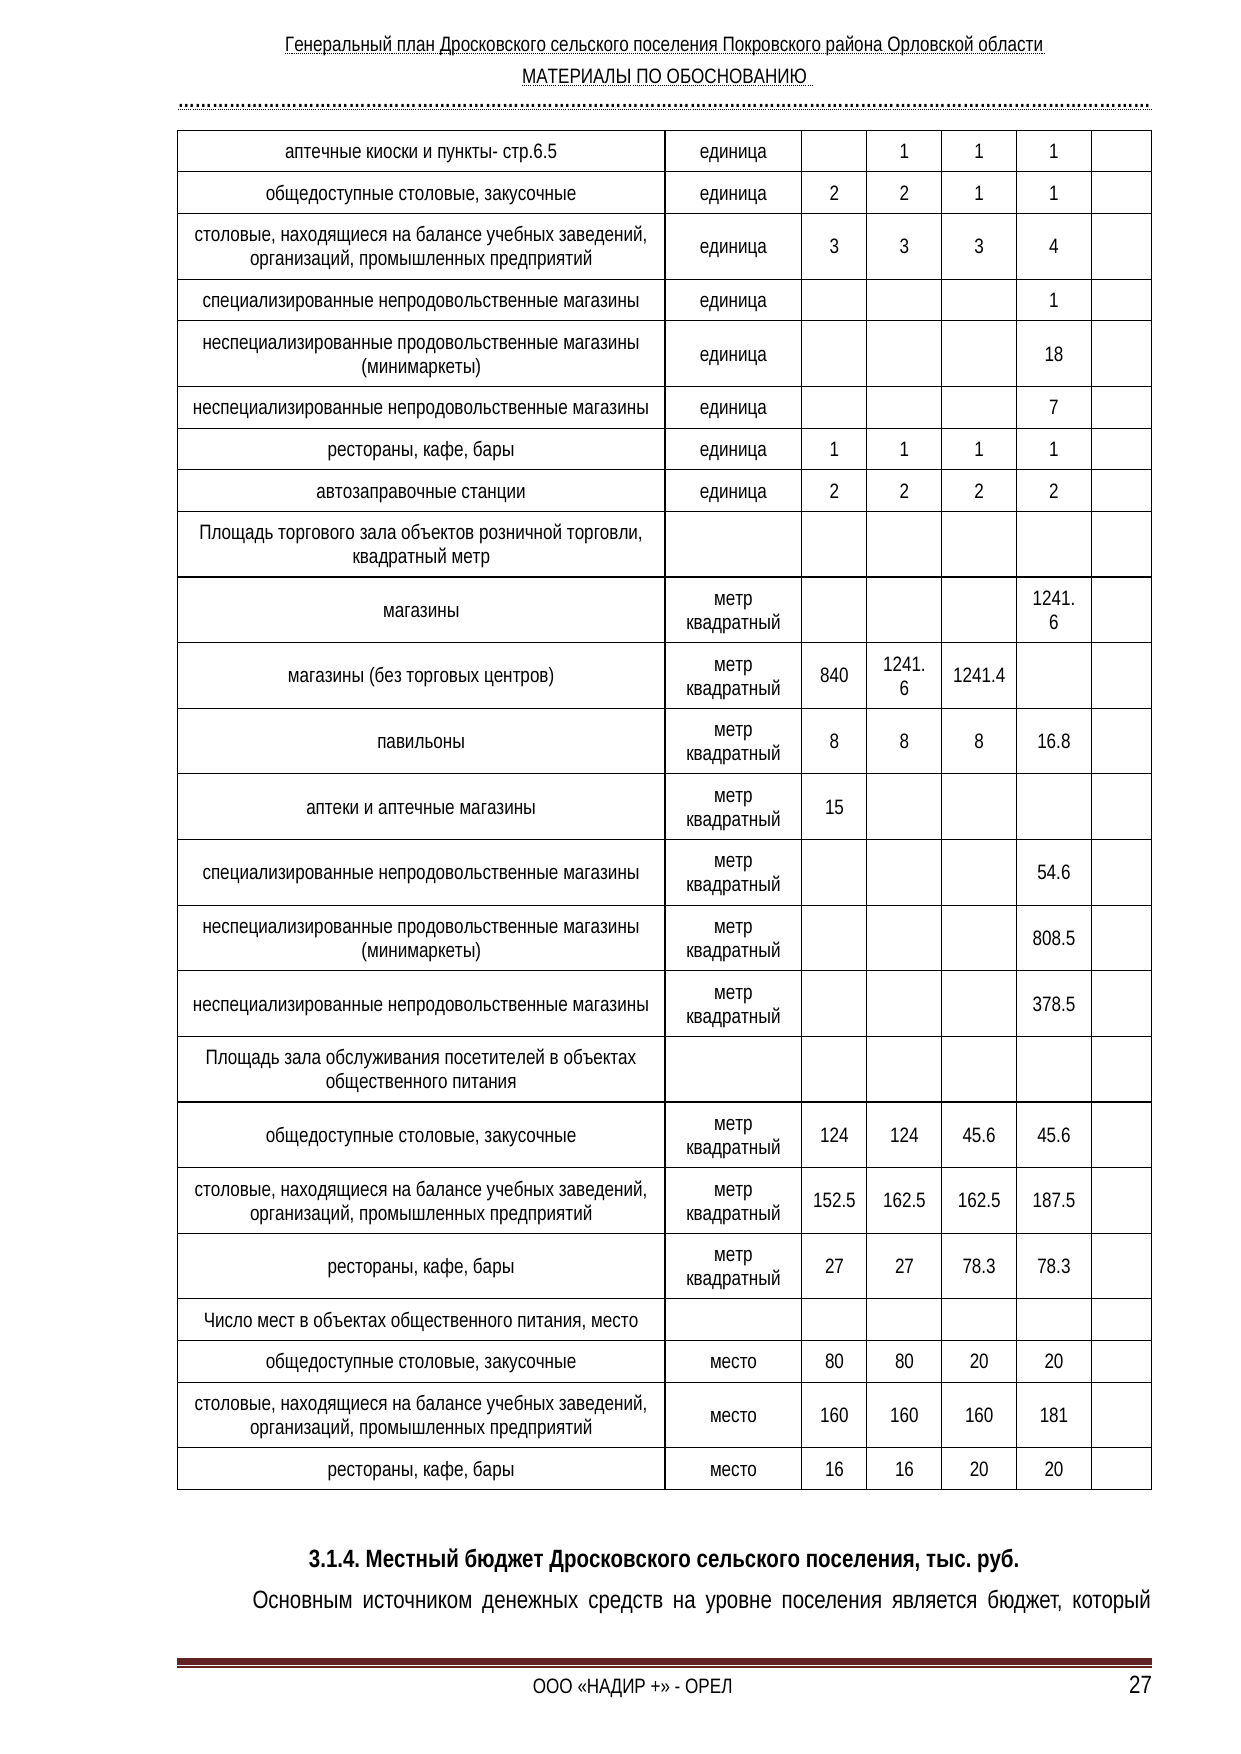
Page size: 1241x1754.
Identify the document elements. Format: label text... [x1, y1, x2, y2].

table_cell 2 [867, 172, 941, 213]
table_cell единица [666, 429, 801, 469]
table_cell 3 [867, 214, 941, 278]
table_cell [867, 578, 941, 642]
table_cell 840 [802, 643, 866, 708]
table_cell [942, 387, 1016, 427]
table_cell 1 [1017, 172, 1091, 213]
table_cell 27 [867, 1234, 941, 1298]
table_cell метр квадратный [666, 774, 801, 839]
table_cell 1 [1017, 131, 1091, 171]
table_cell [802, 971, 866, 1036]
table_cell 15 [802, 774, 866, 839]
table_cell единица [666, 172, 801, 213]
table_cell [942, 840, 1016, 904]
table_cell Площадь торгового зала объектов розничной торговли, квадратный метр [178, 512, 664, 576]
table_cell 8 [942, 709, 1016, 773]
table_cell общедоступные столовые, закусочные [178, 1341, 664, 1382]
table_cell 16.8 [1017, 709, 1091, 773]
table_cell общедоступные столовые, закусочные [178, 1103, 664, 1167]
table_cell [1017, 643, 1091, 708]
table_cell 2 [867, 470, 941, 511]
table_cell 54.6 [1017, 840, 1091, 904]
table_cell [802, 578, 866, 642]
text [177, 1585, 1152, 1613]
table_cell 1241.6 [1017, 578, 1091, 642]
table_cell [1092, 774, 1151, 839]
table_cell столовые, находящиеся на балансе учебных заведений, организаций, промышленных предприятий [178, 1383, 664, 1447]
table_cell 2 [1017, 470, 1091, 511]
table_cell 162.5 [867, 1168, 941, 1233]
table_cell неспециализированные продовольственные магазины (минимаркеты) [178, 906, 664, 970]
table_cell общедоступные столовые, закусочные [178, 172, 664, 213]
table_cell [666, 512, 801, 576]
table_cell рестораны, кафе, бары [178, 429, 664, 469]
table_cell 7 [1017, 387, 1091, 427]
table_cell Число мест в объектах общественного питания, место [178, 1299, 664, 1340]
table_cell единица [666, 387, 801, 427]
table_cell магазины (без торговых центров) [178, 643, 664, 708]
table_cell 27 [802, 1234, 866, 1298]
table_cell рестораны, кафе, бары [178, 1448, 664, 1489]
table_cell аптечные киоски и пункты- стр.6.5 [178, 131, 664, 171]
table_cell [942, 971, 1016, 1036]
table_cell [1092, 131, 1151, 171]
table_cell [1092, 840, 1151, 904]
table_cell Площадь зала обслуживания посетителей в объектах общественного питания [178, 1037, 664, 1101]
table_cell метр квадратный [666, 709, 801, 773]
table_cell [942, 578, 1016, 642]
table_cell [867, 971, 941, 1036]
table_cell 3 [942, 214, 1016, 278]
table_cell специализированные непродовольственные магазины [178, 280, 664, 320]
table_cell [867, 280, 941, 320]
table_cell единица [666, 321, 801, 386]
table_cell [1092, 1383, 1151, 1447]
table_cell 160 [942, 1383, 1016, 1447]
table_cell метр квадратный [666, 906, 801, 970]
table_cell [1092, 643, 1151, 708]
table_cell 2 [802, 470, 866, 511]
table_cell [666, 1299, 801, 1340]
table_cell [867, 906, 941, 970]
table_cell [802, 840, 866, 904]
table_cell [1092, 578, 1151, 642]
table_cell аптеки и аптечные магазины [178, 774, 664, 839]
table_cell 1 [942, 131, 1016, 171]
table_cell 20 [1017, 1341, 1091, 1382]
table_cell 20 [1017, 1448, 1091, 1489]
table_cell [1092, 971, 1151, 1036]
subtitle 3.1.4. Местный бюджет Дросковского сельского поселения, тыс. руб. [177, 1544, 1152, 1572]
table_cell павильоны [178, 709, 664, 773]
table_cell [1092, 1448, 1151, 1489]
table_cell [802, 131, 866, 171]
table_cell [1092, 321, 1151, 386]
table_cell неспециализированные непродовольственные магазины [178, 971, 664, 1036]
table_cell 3 [802, 214, 866, 278]
table_cell 4 [1017, 214, 1091, 278]
table_cell [867, 1037, 941, 1101]
table_cell [802, 321, 866, 386]
table_cell 808.5 [1017, 906, 1091, 970]
table_cell магазины [178, 578, 664, 642]
table_cell 1 [942, 172, 1016, 213]
table_cell [942, 512, 1016, 576]
table_cell [1092, 1234, 1151, 1298]
table_cell единица [666, 280, 801, 320]
table_cell единица [666, 131, 801, 171]
table_cell метр квадратный [666, 1234, 801, 1298]
table_cell 18 [1017, 321, 1091, 386]
table_cell 1 [802, 429, 866, 469]
table_cell 8 [802, 709, 866, 773]
table_cell [802, 1299, 866, 1340]
table_cell рестораны, кафе, бары [178, 1234, 664, 1298]
table_cell [1092, 906, 1151, 970]
table_cell 16 [867, 1448, 941, 1489]
table_cell [867, 512, 941, 576]
table_cell 78.3 [1017, 1234, 1091, 1298]
table_cell метр квадратный [666, 578, 801, 642]
table_cell 1241.6 [867, 643, 941, 708]
table_cell 160 [802, 1383, 866, 1447]
table_cell [1092, 172, 1151, 213]
table_cell [1092, 1299, 1151, 1340]
table_cell [1092, 387, 1151, 427]
table_cell 20 [942, 1448, 1016, 1489]
table_cell [1017, 1037, 1091, 1101]
table_cell 1 [867, 131, 941, 171]
table_cell 20 [942, 1341, 1016, 1382]
table_cell [867, 321, 941, 386]
table_cell [942, 906, 1016, 970]
table_cell [1092, 429, 1151, 469]
table_cell [942, 321, 1016, 386]
table_cell 45.6 [1017, 1103, 1091, 1167]
table_cell 1 [867, 429, 941, 469]
table_cell 1241.4 [942, 643, 1016, 708]
table_cell [1092, 214, 1151, 278]
table_cell [867, 387, 941, 427]
table_cell [1017, 774, 1091, 839]
table_cell метр квадратный [666, 840, 801, 904]
table_cell метр квадратный [666, 971, 801, 1036]
table_cell [1092, 280, 1151, 320]
table_cell [802, 906, 866, 970]
table_cell [1092, 512, 1151, 576]
table_cell [802, 512, 866, 576]
table_cell 378.5 [1017, 971, 1091, 1036]
table_cell 80 [802, 1341, 866, 1382]
table_cell 2 [942, 470, 1016, 511]
table_cell столовые, находящиеся на балансе учебных заведений, организаций, промышленных предприятий [178, 214, 664, 278]
table_cell 187.5 [1017, 1168, 1091, 1233]
table_cell 1 [1017, 280, 1091, 320]
table_cell 16 [802, 1448, 866, 1489]
table_cell [1092, 1341, 1151, 1382]
table_cell [942, 774, 1016, 839]
table_cell [942, 1037, 1016, 1101]
table_cell [1092, 470, 1151, 511]
table_cell 1 [942, 429, 1016, 469]
table_cell [802, 1037, 866, 1101]
table_cell неспециализированные непродовольственные магазины [178, 387, 664, 427]
table_cell 45.6 [942, 1103, 1016, 1167]
table_cell 124 [867, 1103, 941, 1167]
table_cell единица [666, 214, 801, 278]
table_cell единица [666, 470, 801, 511]
table_cell 160 [867, 1383, 941, 1447]
table_cell метр квадратный [666, 1168, 801, 1233]
table_cell неспециализированные продовольственные магазины (минимаркеты) [178, 321, 664, 386]
table_cell [802, 387, 866, 427]
table_cell [1092, 1168, 1151, 1233]
table_cell 162.5 [942, 1168, 1016, 1233]
table_cell [802, 280, 866, 320]
table_cell 80 [867, 1341, 941, 1382]
table_cell [867, 840, 941, 904]
table_cell [867, 1299, 941, 1340]
table_cell метр квадратный [666, 1103, 801, 1167]
table_cell [867, 774, 941, 839]
table_cell [1092, 1037, 1151, 1101]
table_cell 181 [1017, 1383, 1091, 1447]
table_cell 1 [1017, 429, 1091, 469]
table_cell [942, 280, 1016, 320]
table_cell [1017, 512, 1091, 576]
table_cell автозаправочные станции [178, 470, 664, 511]
table_cell столовые, находящиеся на балансе учебных заведений, организаций, промышленных предприятий [178, 1168, 664, 1233]
table_cell [1092, 709, 1151, 773]
table_cell место [666, 1383, 801, 1447]
table_cell [1017, 1299, 1091, 1340]
table_cell [666, 1037, 801, 1101]
table_cell 2 [802, 172, 866, 213]
table_cell метр квадратный [666, 643, 801, 708]
table_cell [942, 1299, 1016, 1340]
table_cell место [666, 1341, 801, 1382]
table_cell специализированные непродовольственные магазины [178, 840, 664, 904]
table_cell 78.3 [942, 1234, 1016, 1298]
table_cell 124 [802, 1103, 866, 1167]
table_cell место [666, 1448, 801, 1489]
table_cell 8 [867, 709, 941, 773]
table_cell [1092, 1103, 1151, 1167]
table_cell 152.5 [802, 1168, 866, 1233]
